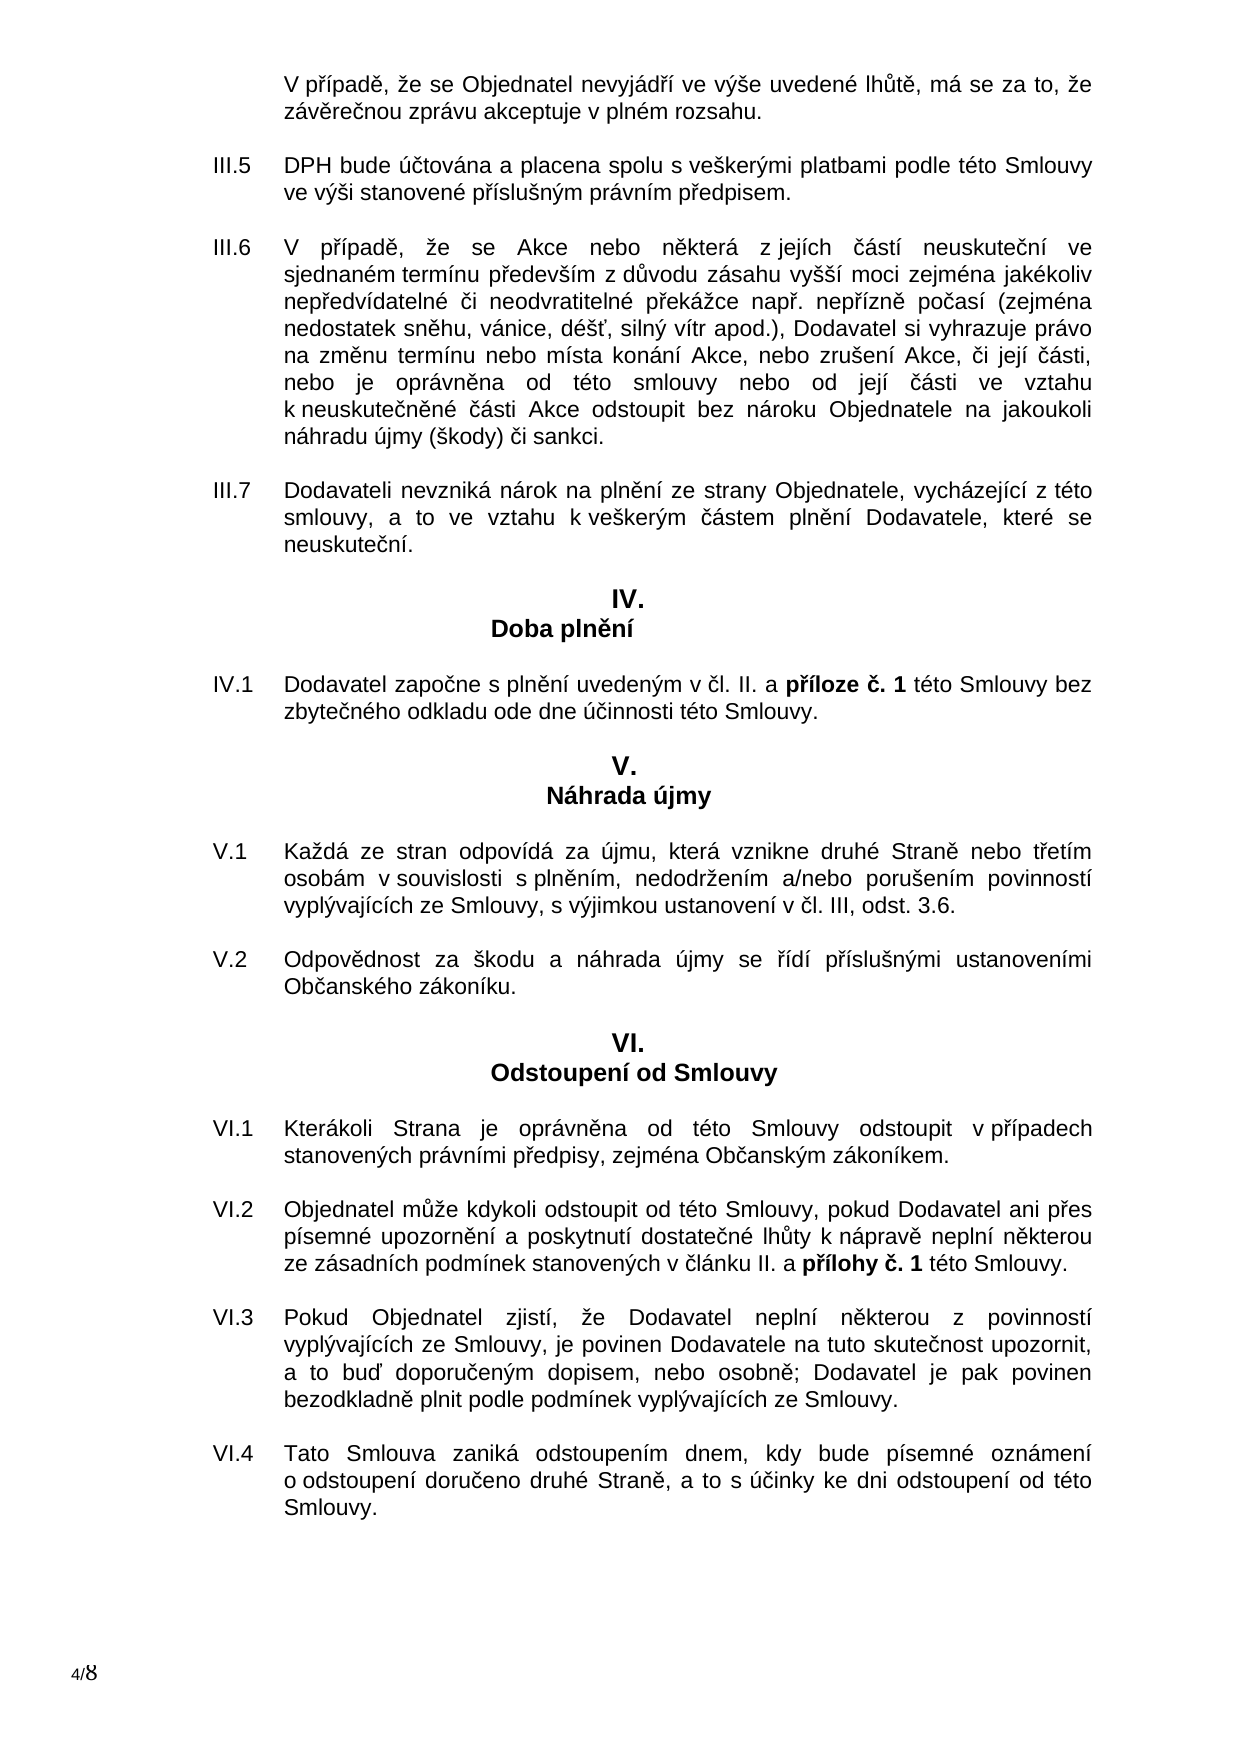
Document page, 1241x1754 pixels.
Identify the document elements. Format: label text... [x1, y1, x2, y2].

subtitle Dodavateli nevzniká nárok na plnění ze strany Objednatele, vycházející z této smlouvy, a to ve vztahu k veškerým částem plnění Dodavatele, které se neuskuteční. [213, 477, 1092, 558]
subtitle Objednatel může kdykoli odstoupit od této Smlouvy, pokud Dodavatel ani přes písemné upozornění a poskytnutí dostatečné lhůty k nápravě neplní některou ze zásadních podmínek stanovených v článku II. a přílohy č. 1 této Smlouvy. [213, 1196, 1092, 1277]
subtitle Doba plnění [213, 614, 1092, 644]
subtitle Každá ze stran odpovídá za újmu, která vznikne druhé Straně nebo třetím osobám v souvislosti s plněním, nedodržením a/nebo porušením povinností vyplývajících ze Smlouvy, s výjimkou ustanovení v čl. III, odst. 3.6. [213, 837, 1092, 919]
subtitle Pokud Objednatel zjistí, že Dodavatel neplní některou z povinností vyplývajících ze Smlouvy, je povinen Dodavatele na tuto skutečnost upozornit, a to buď doporučeným dopisem, nebo osobně; Dodavatel je pak povinen bezodkladně plnit podle podmínek vyplývajících ze Smlouvy. [213, 1304, 1092, 1412]
subtitle Odpovědnost za škodu a náhrada újmy se řídí příslušnými ustanoveními Občanského zákoníku. [213, 946, 1092, 1000]
subtitle Dodavatel započne s plnění uvedeným v čl. II. a příloze č. 1 této Smlouvy bez zbytečného odkladu ode dne účinnosti této Smlouvy. [213, 671, 1092, 725]
subtitle Odstoupení od Smlouvy [213, 1058, 1092, 1087]
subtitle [213, 71, 1092, 125]
subtitle Kterákoli Strana je oprávněna od této Smlouvy odstoupit v případech stanovených právními předpisy, zejména Občanským zákoníkem. [213, 1114, 1092, 1169]
subtitle Náhrada újmy [213, 781, 1092, 810]
subtitle Tato Smlouva zaniká odstoupením dnem, kdy bude písemné oznámení o odstoupení doručeno druhé Straně, a to s účinky ke dni odstoupení od této Smlouvy. [213, 1439, 1092, 1521]
subtitle DPH bude účtována a placena spolu s veškerými platbami podle této Smlouvy ve výši stanovené příslušným právním předpisem. [213, 152, 1092, 206]
subtitle V případě, že se Akce nebo některá z jejích částí neuskuteční ve sjednaném termínu především z důvodu zásahu vyšší moci zejména jakékoliv nepředvídatelné či neodvratitelné překážce např. nepřízně počasí (zejména nedostatek sněhu, vánice, déšť, silný vítr apod.), Dodavatel si vyhrazuje právo na změnu termínu nebo místa konání Akce, nebo zrušení Akce, či její části, nebo je oprávněna od této smlouvy nebo od její části ve vztahu k neuskutečněné části Akce odstoupit bez nároku Objednatele na jakoukoli náhradu újmy (škody) či sankci. [213, 233, 1092, 450]
